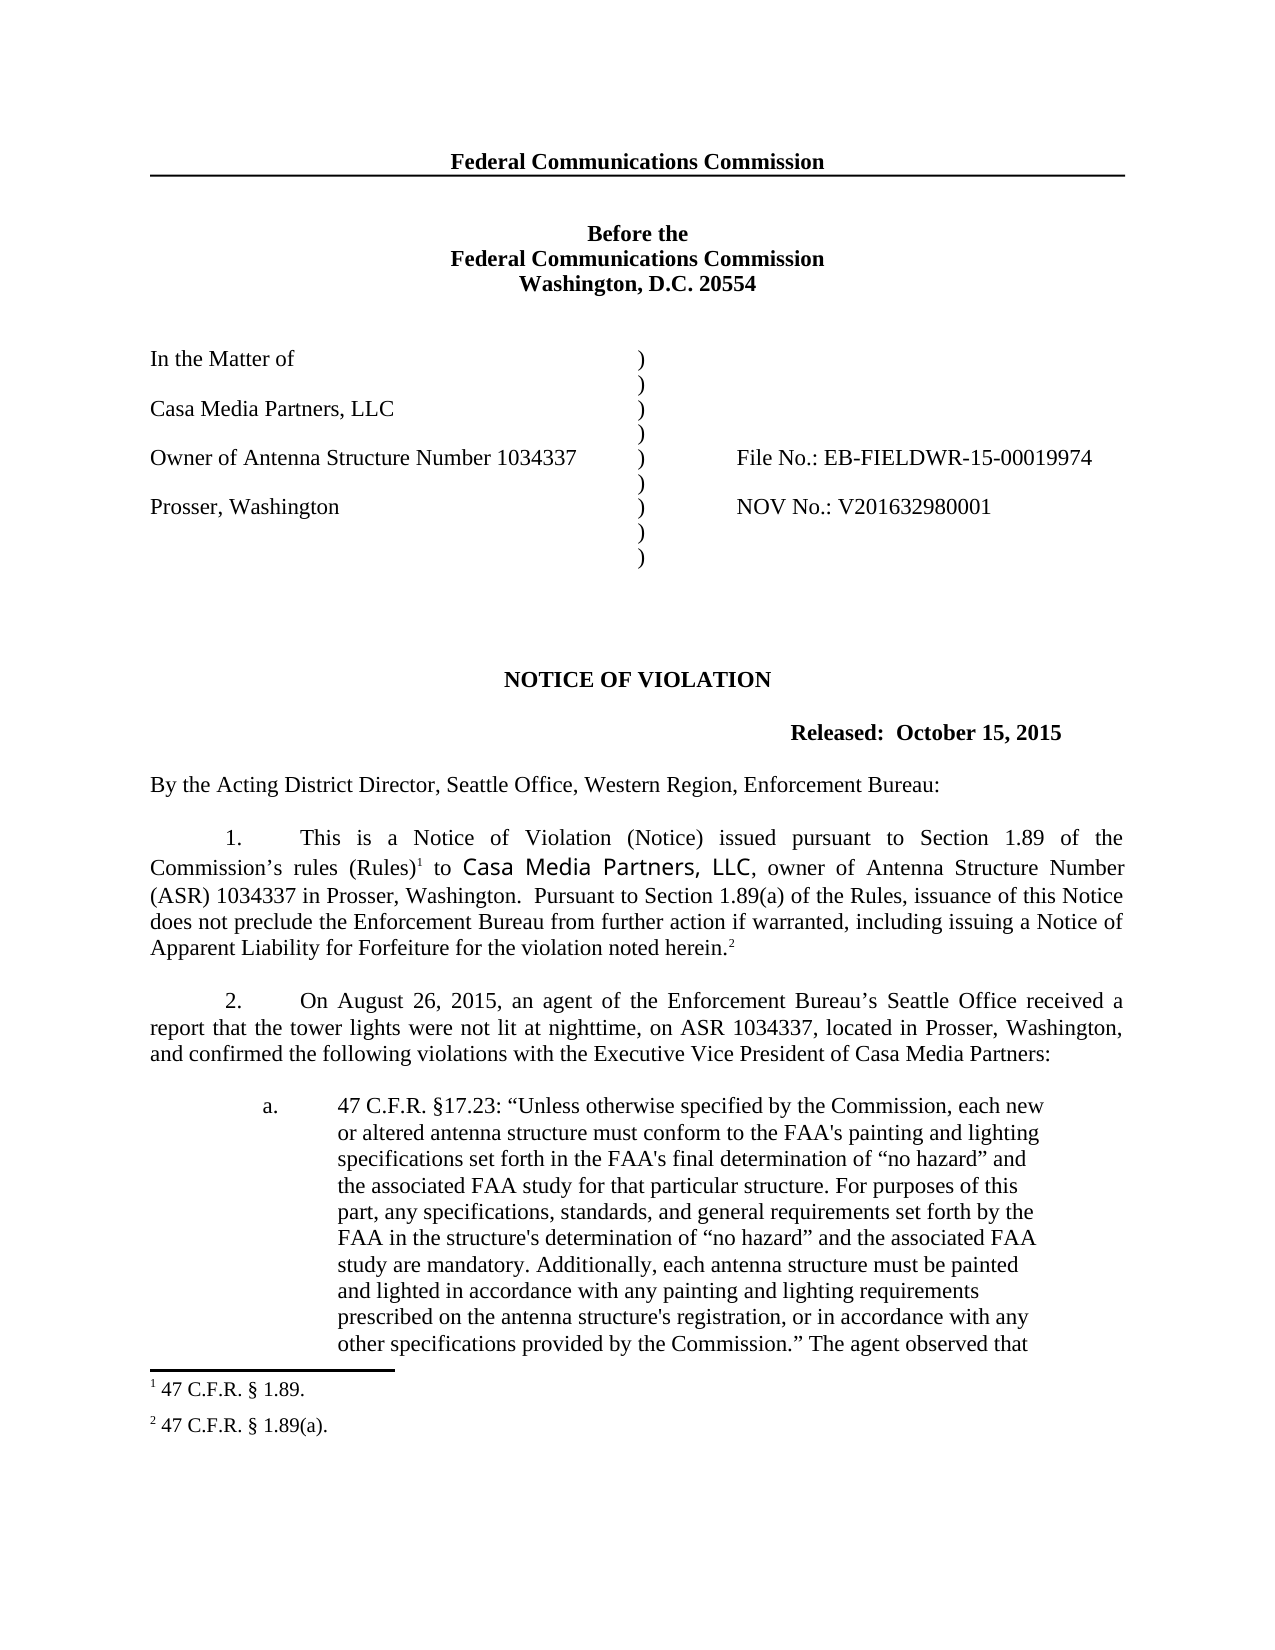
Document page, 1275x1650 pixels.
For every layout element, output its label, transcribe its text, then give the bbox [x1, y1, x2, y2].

text By the Acting District Director, Seattle Office, Western Region, Enforcement Bureau: [150, 771, 1125, 798]
text ) [150, 470, 1125, 495]
text ) [150, 421, 1125, 446]
subtitle Federal Communications Commission [150, 247, 1125, 271]
text Prosser, Washington ) NOV No.: V201632980001 [150, 495, 1125, 520]
list This is a Notice of Violation (Notice) issued pursuant to Section 1.89 of the Commission’s rules (Rules) to Casa Media Partners, LLC, owner of Antenna Structure Number (ASR) 1034337 in Prosser, Washington. Pursuant to Section 1.89(a) of the Rules, issuance of this Notice does not preclude the Enforcement Bureau from further action if warranted, including issuing a Notice of Apparent Liability for Forfeiture for the violation noted herein. [150, 824, 1125, 961]
title NOTICE OF VIOLATION [150, 666, 1125, 692]
text Before the [150, 222, 1125, 247]
text Owner of Antenna Structure Number 1034337 ) File No.: EB-FIELDWR-15-00019974 [150, 446, 1125, 470]
list On August 26, 2015, an agent of the Enforcement Bureau’s Seattle Office received a report that the tower lights were not lit at nighttime, on ASR 1034337, located in Prosser, Washington, and confirmed the following violations with the Executive Vice President of Casa Media Partners: [150, 987, 1125, 1066]
text ) [150, 520, 1125, 544]
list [262, 1093, 1050, 1356]
text ) [150, 544, 1125, 569]
text Casa Media Partners, LLC ) [150, 396, 1125, 421]
subtitle Released: October 15, 2015 [150, 719, 1125, 745]
text ) [150, 372, 1125, 396]
text In the Matter of ) [150, 345, 1125, 372]
